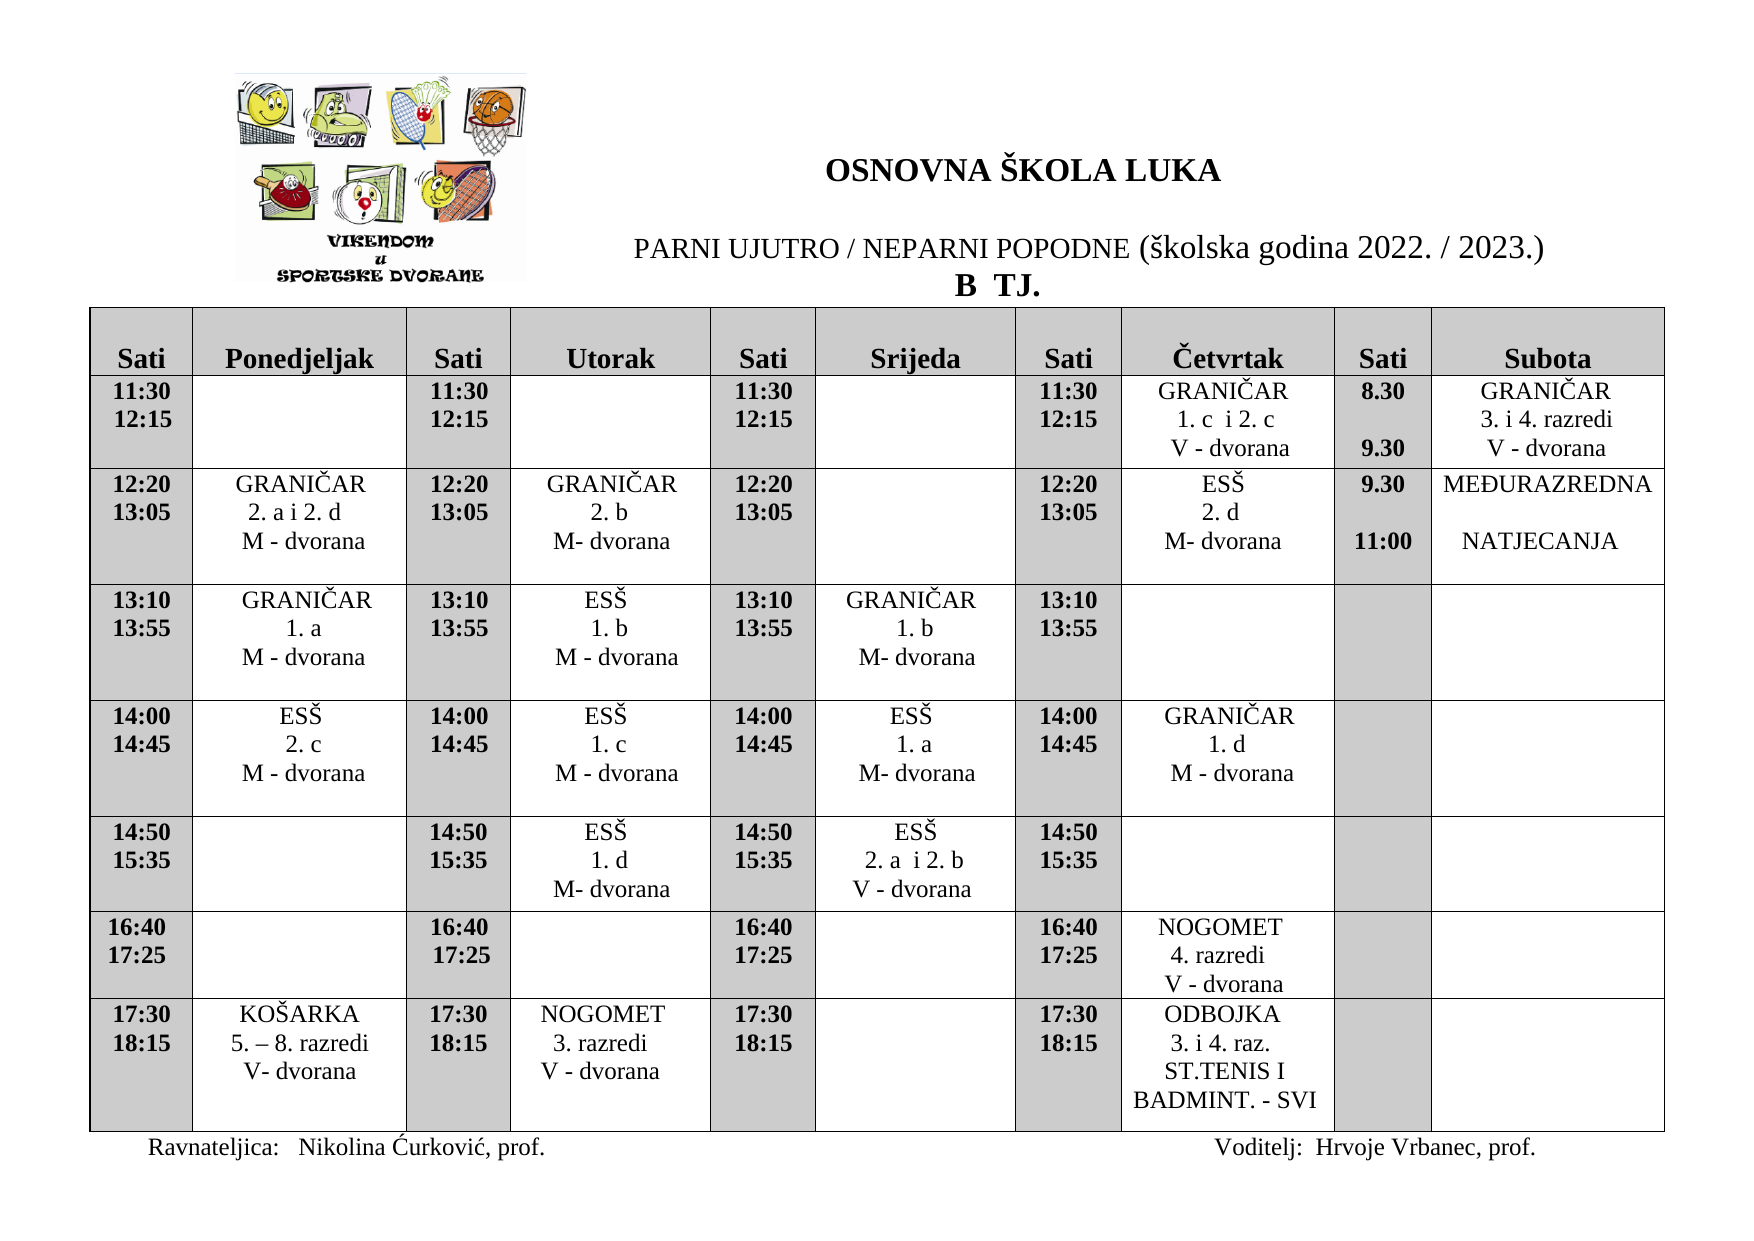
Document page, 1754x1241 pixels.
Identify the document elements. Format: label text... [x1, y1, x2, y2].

text Ravnateljica: Nikolina Ćurković, prof. Voditelj: Hrvoje Vrbanec, prof. [148, 1132, 1606, 1161]
table_cell [1122, 585, 1334, 700]
table_cell ESŠ 2. a i 2. b V - dvorana [816, 817, 1015, 911]
table_cell GRANIČAR 1. b M- dvorana [816, 585, 1015, 700]
table_cell [1335, 999, 1431, 1131]
table_cell KOŠARKA 5. – 8. razredi V- dvorana [193, 999, 406, 1131]
table_cell 16:40 17:25 [1016, 912, 1121, 998]
table_cell 12:20 13:05 [407, 469, 510, 584]
table_cell ESŠ 2. d M- dvorana [1122, 469, 1334, 584]
table_cell 8.30 9.30 [1335, 376, 1431, 468]
table_cell [511, 376, 710, 468]
table_cell 13:10 13:55 [711, 585, 815, 700]
table_header Sati [1016, 308, 1121, 375]
picture [234, 73, 527, 284]
table_header Srijeda [816, 308, 1015, 375]
table_cell [1335, 585, 1431, 700]
table_cell 14:50 15:35 [91, 817, 192, 911]
table_cell 14:50 15:35 [711, 817, 815, 911]
table_cell 17:30 18:15 [407, 999, 510, 1131]
table_cell GRANIČAR 2. a i 2. d M - dvorana [193, 469, 406, 584]
table_cell 12:20 13:05 [1016, 469, 1121, 584]
table_header Ponedjeljak [193, 308, 406, 375]
table_cell 12:20 13:05 [711, 469, 815, 584]
table_header Subota [1432, 308, 1664, 375]
table_cell 11:30 12:15 [91, 376, 192, 468]
table_cell 13:10 13:55 [91, 585, 192, 700]
table_cell 14:50 15:35 [407, 817, 510, 911]
table_cell [1335, 817, 1431, 911]
table_cell [816, 469, 1015, 584]
table_cell ESŠ 1. b M - dvorana [511, 585, 710, 700]
table_cell [816, 912, 1015, 998]
table_cell ODBOJKA 3. i 4. raz. ST.TENIS I BADMINT. - SVI [1122, 999, 1334, 1131]
table_cell [1122, 817, 1334, 911]
table_cell GRANIČAR 3. i 4. razredi V - dvorana [1432, 376, 1664, 468]
table_cell NOGOMET 3. razredi V - dvorana [511, 999, 710, 1131]
table_cell [1432, 817, 1664, 911]
table_cell ESŠ 1. d M- dvorana [511, 817, 710, 911]
table_header Četvrtak [1122, 308, 1334, 375]
table_cell 17:30 18:15 [711, 999, 815, 1131]
table_cell MEĐURAZREDNA NATJECANJA [1432, 469, 1664, 584]
table_cell 13:10 13:55 [407, 585, 510, 700]
table_cell [1432, 701, 1664, 816]
table_cell 12:20 13:05 [91, 469, 192, 584]
table_cell 11:30 12:15 [407, 376, 510, 468]
table_cell 14:00 14:45 [711, 701, 815, 816]
table_cell GRANIČAR 1. d M - dvorana [1122, 701, 1334, 816]
table_cell 17:30 18:15 [91, 999, 192, 1131]
table_cell GRANIČAR 1. c i 2. c V - dvorana [1122, 376, 1334, 468]
table_cell 16:40 17:25 [711, 912, 815, 998]
table_cell NOGOMET 4. razredi V - dvorana [1122, 912, 1334, 998]
table_cell [1335, 912, 1431, 998]
table_cell [511, 912, 710, 998]
table_header Sati [1335, 308, 1431, 375]
table_cell ESŠ 1. a M- dvorana [816, 701, 1015, 816]
table_cell 17:30 18:15 [1016, 999, 1121, 1131]
table_cell [193, 376, 406, 468]
table_cell 16:40 17:25 [91, 912, 192, 998]
table_cell 11:30 12:15 [1016, 376, 1121, 468]
table_header [148, 74, 614, 307]
table_cell [193, 912, 406, 998]
table_cell 11:30 12:15 [711, 376, 815, 468]
table_cell 14:00 14:45 [1016, 701, 1121, 816]
table_header Sati [407, 308, 510, 375]
table_header Sati [711, 308, 815, 375]
table_cell GRANIČAR 2. b M- dvorana [511, 469, 710, 584]
table_cell [193, 817, 406, 911]
table_cell [1432, 999, 1664, 1131]
table_cell ESŠ 1. c M - dvorana [511, 701, 710, 816]
table_cell 14:50 15:35 [1016, 817, 1121, 911]
table_header Utorak [511, 308, 710, 375]
table_cell 16:40 17:25 [407, 912, 510, 998]
table_cell 9.30 11:00 [1335, 469, 1431, 584]
table_cell 13:10 13:55 [1016, 585, 1121, 700]
table_cell [1432, 912, 1664, 998]
table_cell [1432, 585, 1664, 700]
table_cell ESŠ 2. c M - dvorana [193, 701, 406, 816]
table_cell 14:00 14:45 [91, 701, 192, 816]
table_cell 14:00 14:45 [407, 701, 510, 816]
table_header Sati [91, 308, 192, 375]
table_cell [1335, 701, 1431, 816]
table_header OSNOVNA ŠKOLA LUKA PARNI UJUTRO / NEPARNI POPODNE (školska godina 2022. / 2023.) B TJ. [614, 74, 1608, 307]
table_cell [816, 376, 1015, 468]
table_cell GRANIČAR 1. a M - dvorana [193, 585, 406, 700]
table_cell [816, 999, 1015, 1131]
